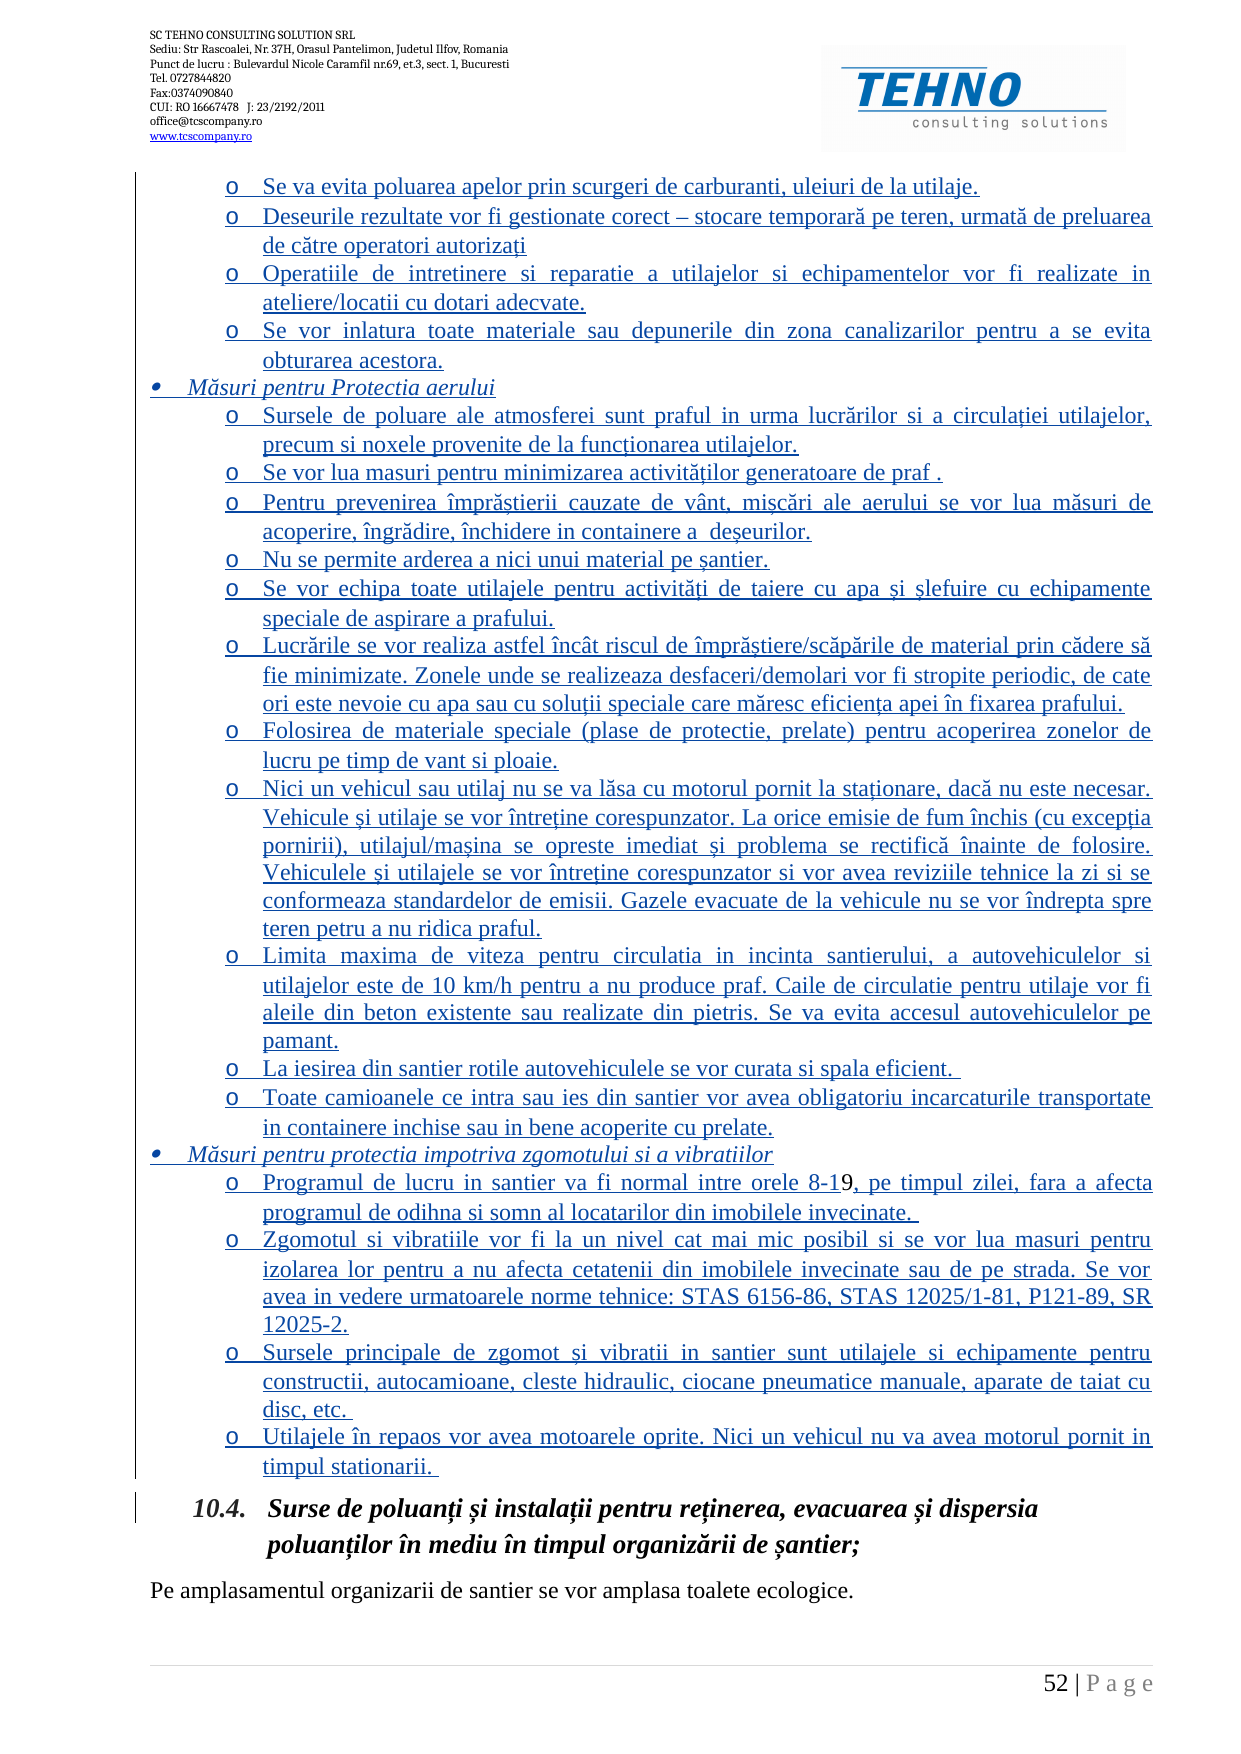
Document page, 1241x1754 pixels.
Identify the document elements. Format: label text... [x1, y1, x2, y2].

text Pe amplasamentul organizarii de santier se vor amplasa toalete ecologice. [150, 1576, 1153, 1603]
subtitle Surse de poluanți și instalații pentru reținerea, evacuarea și dispersia poluanților în mediu în timpul organizării de șantier; [192, 1492, 1153, 1559]
picture [821, 45, 1126, 152]
list 9 [225, 1168, 1153, 1225]
